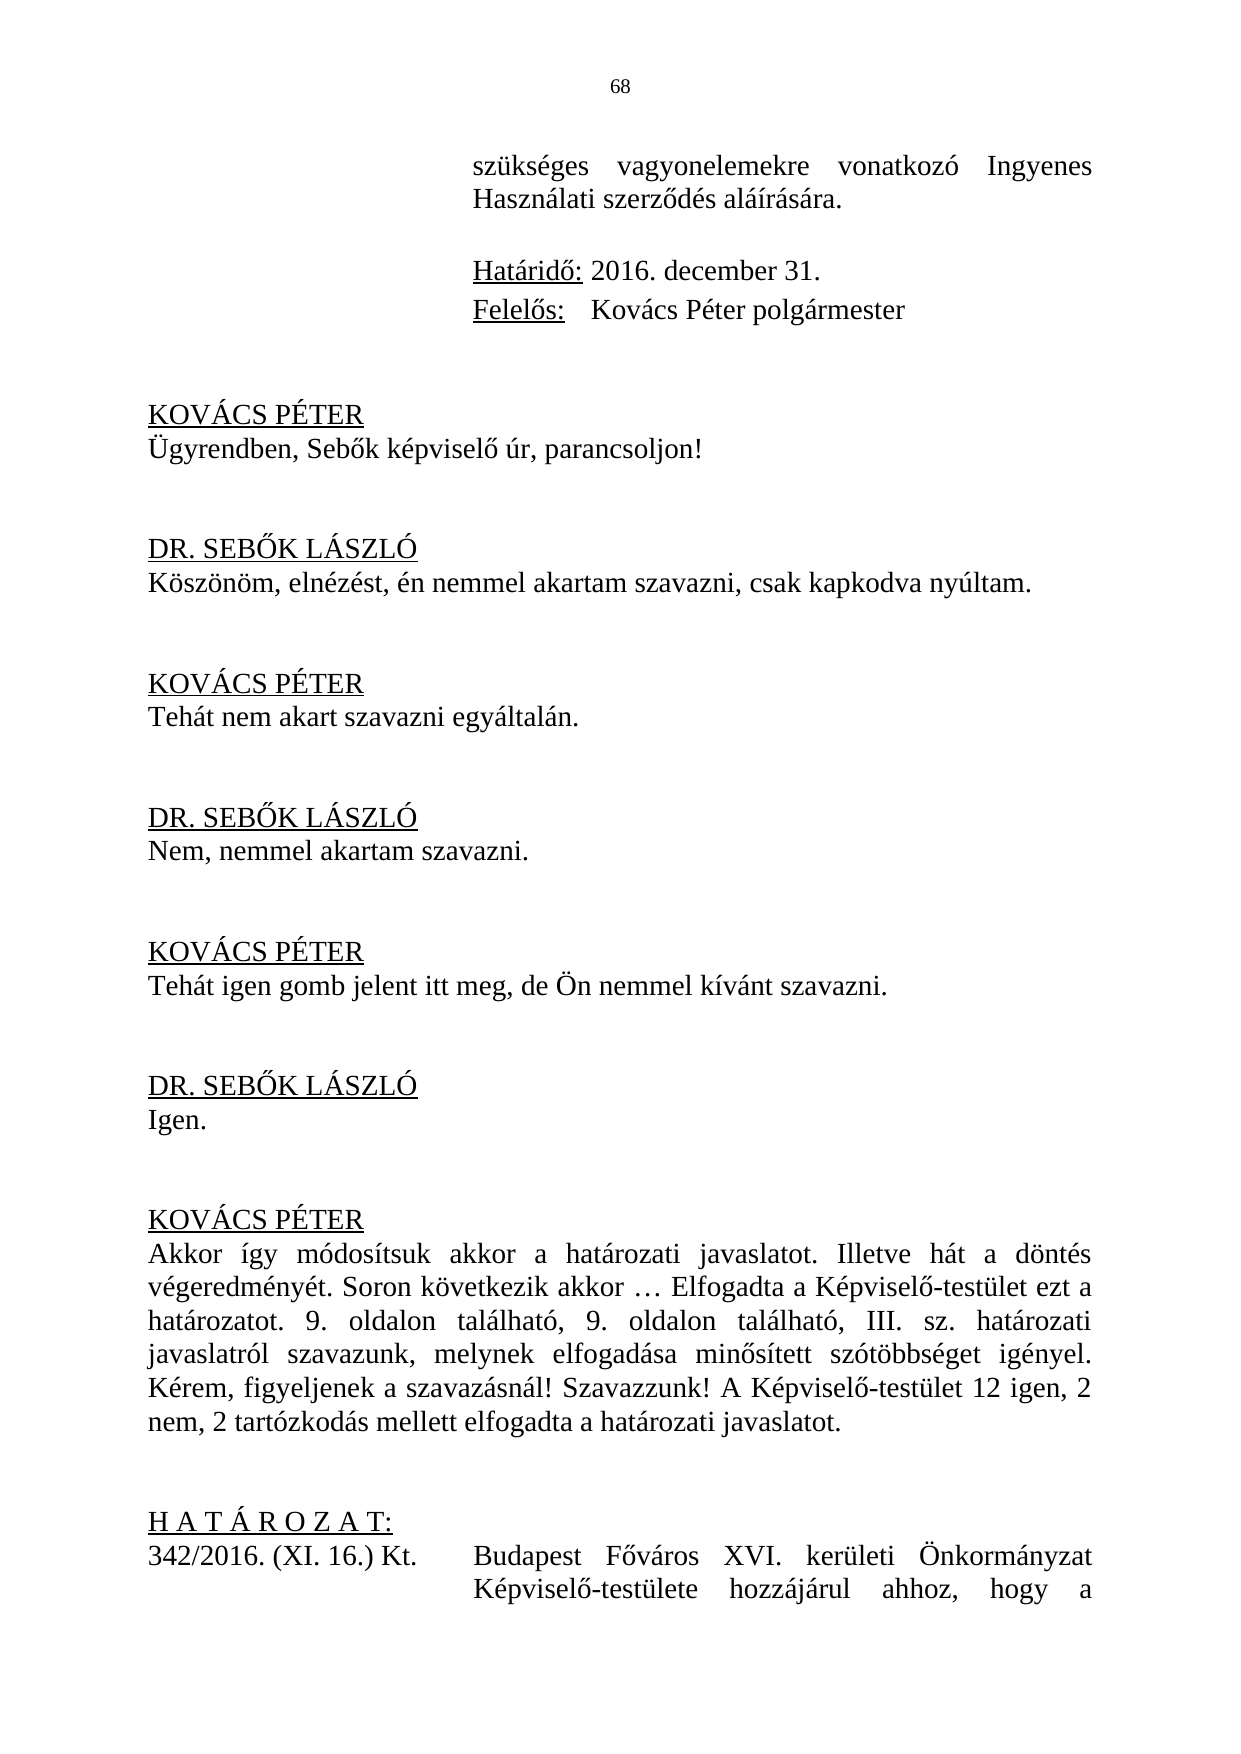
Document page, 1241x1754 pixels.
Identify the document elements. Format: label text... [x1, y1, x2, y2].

text KOVÁCS PÉTER [148, 1202, 1093, 1236]
text DR. SEBŐK LÁSZLÓ [148, 800, 1093, 833]
text H A T Á R O Z A T: [148, 1504, 1093, 1538]
text Akkor így módosítsuk akkor a határozati javaslatot. Illetve hát a döntés végeredményét. Soron következik akkor … Elfogadta a Képviselő-testület ezt a határozatot. 9. oldalon található, 9. oldalon található, III. sz. határozati javaslatról szavazunk, melynek elfogadása minősített szótöbbséget igényel. Kérem, figyeljenek a szavazásnál! Szavazzunk! A Képviselő-testület 12 igen, 2 nem, 2 tartózkodás mellett elfogadta a határozati javaslatot. [148, 1236, 1093, 1437]
text Tehát igen gomb jelent itt meg, de Ön nemmel kívánt szavazni. [148, 968, 1093, 1001]
text Tehát nem akart szavazni egyáltalán. [148, 699, 1093, 733]
text KOVÁCS PÉTER [148, 397, 1093, 431]
text DR. SEBŐK LÁSZLÓ [148, 532, 1093, 565]
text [148, 1538, 1093, 1605]
text Köszönöm, elnézést, én nemmel akartam szavazni, csak kapkodva nyúltam. [148, 565, 1093, 599]
text KOVÁCS PÉTER [148, 934, 1093, 968]
text Felelős: Kovács Péter polgármester [472, 292, 1104, 325]
text DR. SEBŐK LÁSZLÓ [148, 1068, 1093, 1102]
text Ügyrendben, Sebők képviselő úr, parancsoljon! [148, 431, 1093, 464]
text Igen. [148, 1102, 1093, 1135]
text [472, 148, 1093, 215]
text Határidő: 2016. december 31. [472, 253, 1093, 287]
text KOVÁCS PÉTER [148, 666, 1093, 699]
text Nem, nemmel akartam szavazni. [148, 833, 1093, 867]
